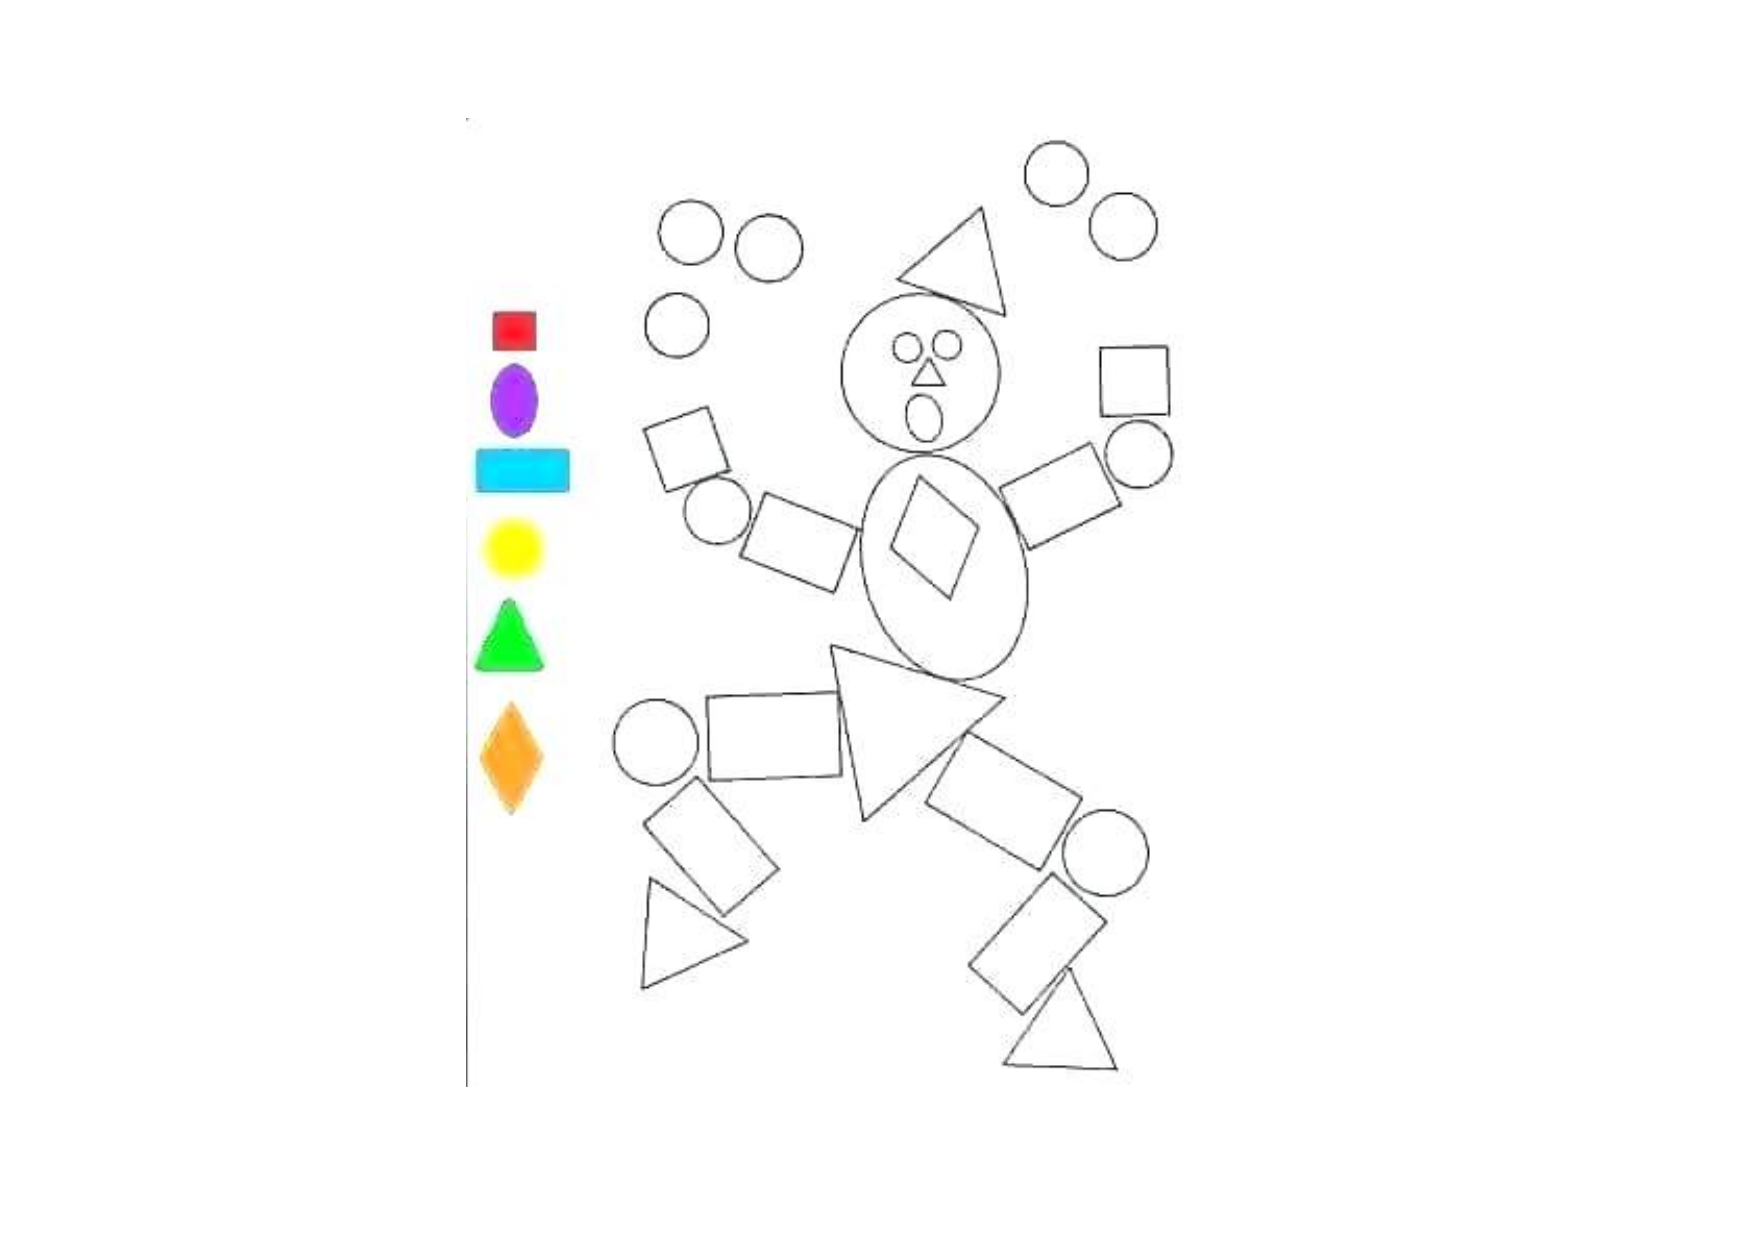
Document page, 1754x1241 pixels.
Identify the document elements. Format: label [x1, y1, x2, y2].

picture [466, 118, 1200, 1087]
